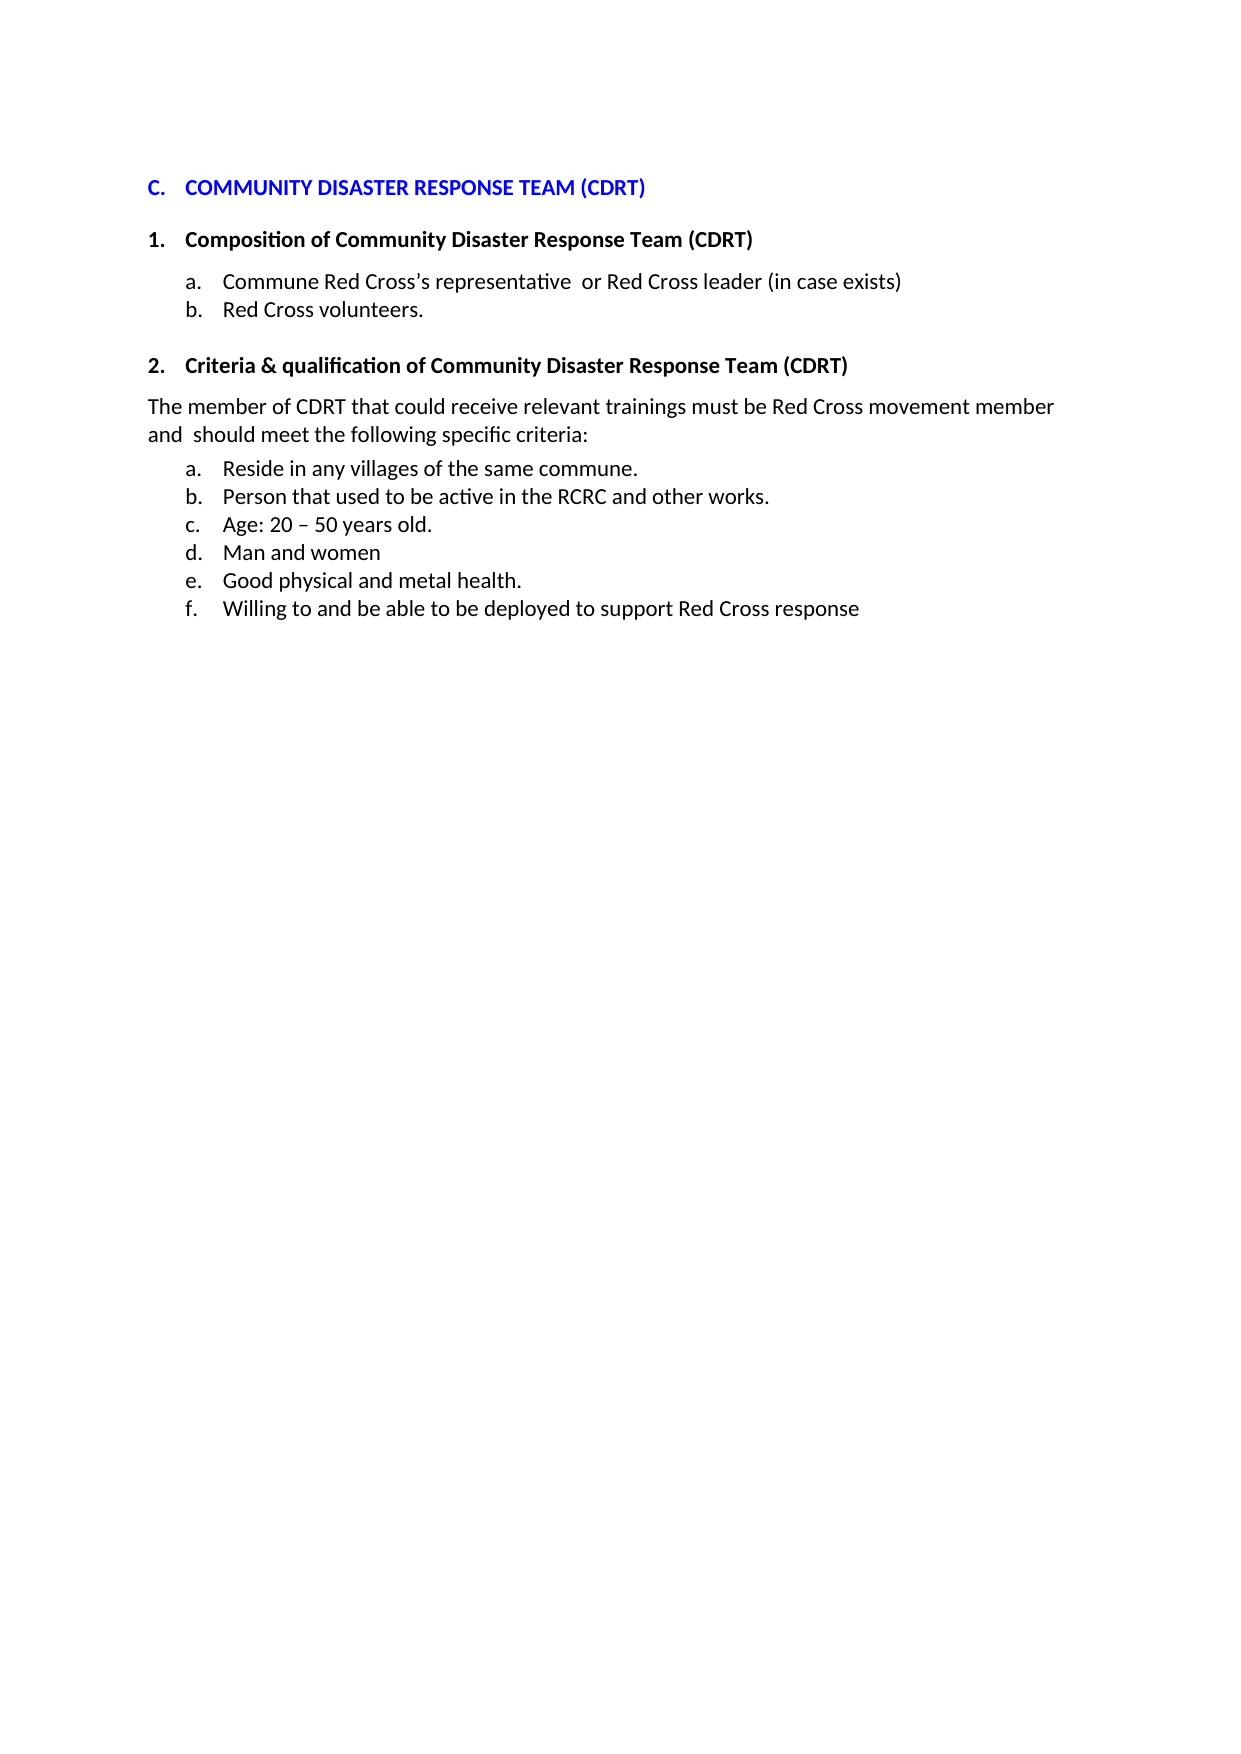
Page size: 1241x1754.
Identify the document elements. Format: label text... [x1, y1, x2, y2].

subtitle COMMUNITY DISASTER RESPONSE TEAM (CDRT) [148, 173, 1093, 201]
list Good physical and metal health. [185, 566, 1093, 594]
list Commune Red Cross’s representative or Red Cross leader (in case exists) [185, 267, 1093, 296]
list Red Cross volunteers. [185, 296, 1093, 323]
list Reside in any villages of the same commune. [185, 454, 1093, 482]
list Age: 20 – 50 years old. [185, 510, 1093, 538]
list Criteria & qualification of Community Disaster Response Team (CDRT) [148, 352, 1093, 379]
list Person that used to be active in the RCRC and other works. [185, 482, 1093, 510]
list Willing to and be able to be deployed to support Red Cross response [185, 594, 1093, 622]
subtitle The member of CDRT that could receive relevant trainings must be Red Cross movement member and should meet the following specific criteria: [148, 392, 1093, 448]
subtitle Composition of Community Disaster Response Team (CDRT) [148, 226, 1093, 254]
list Man and women [185, 538, 1093, 566]
